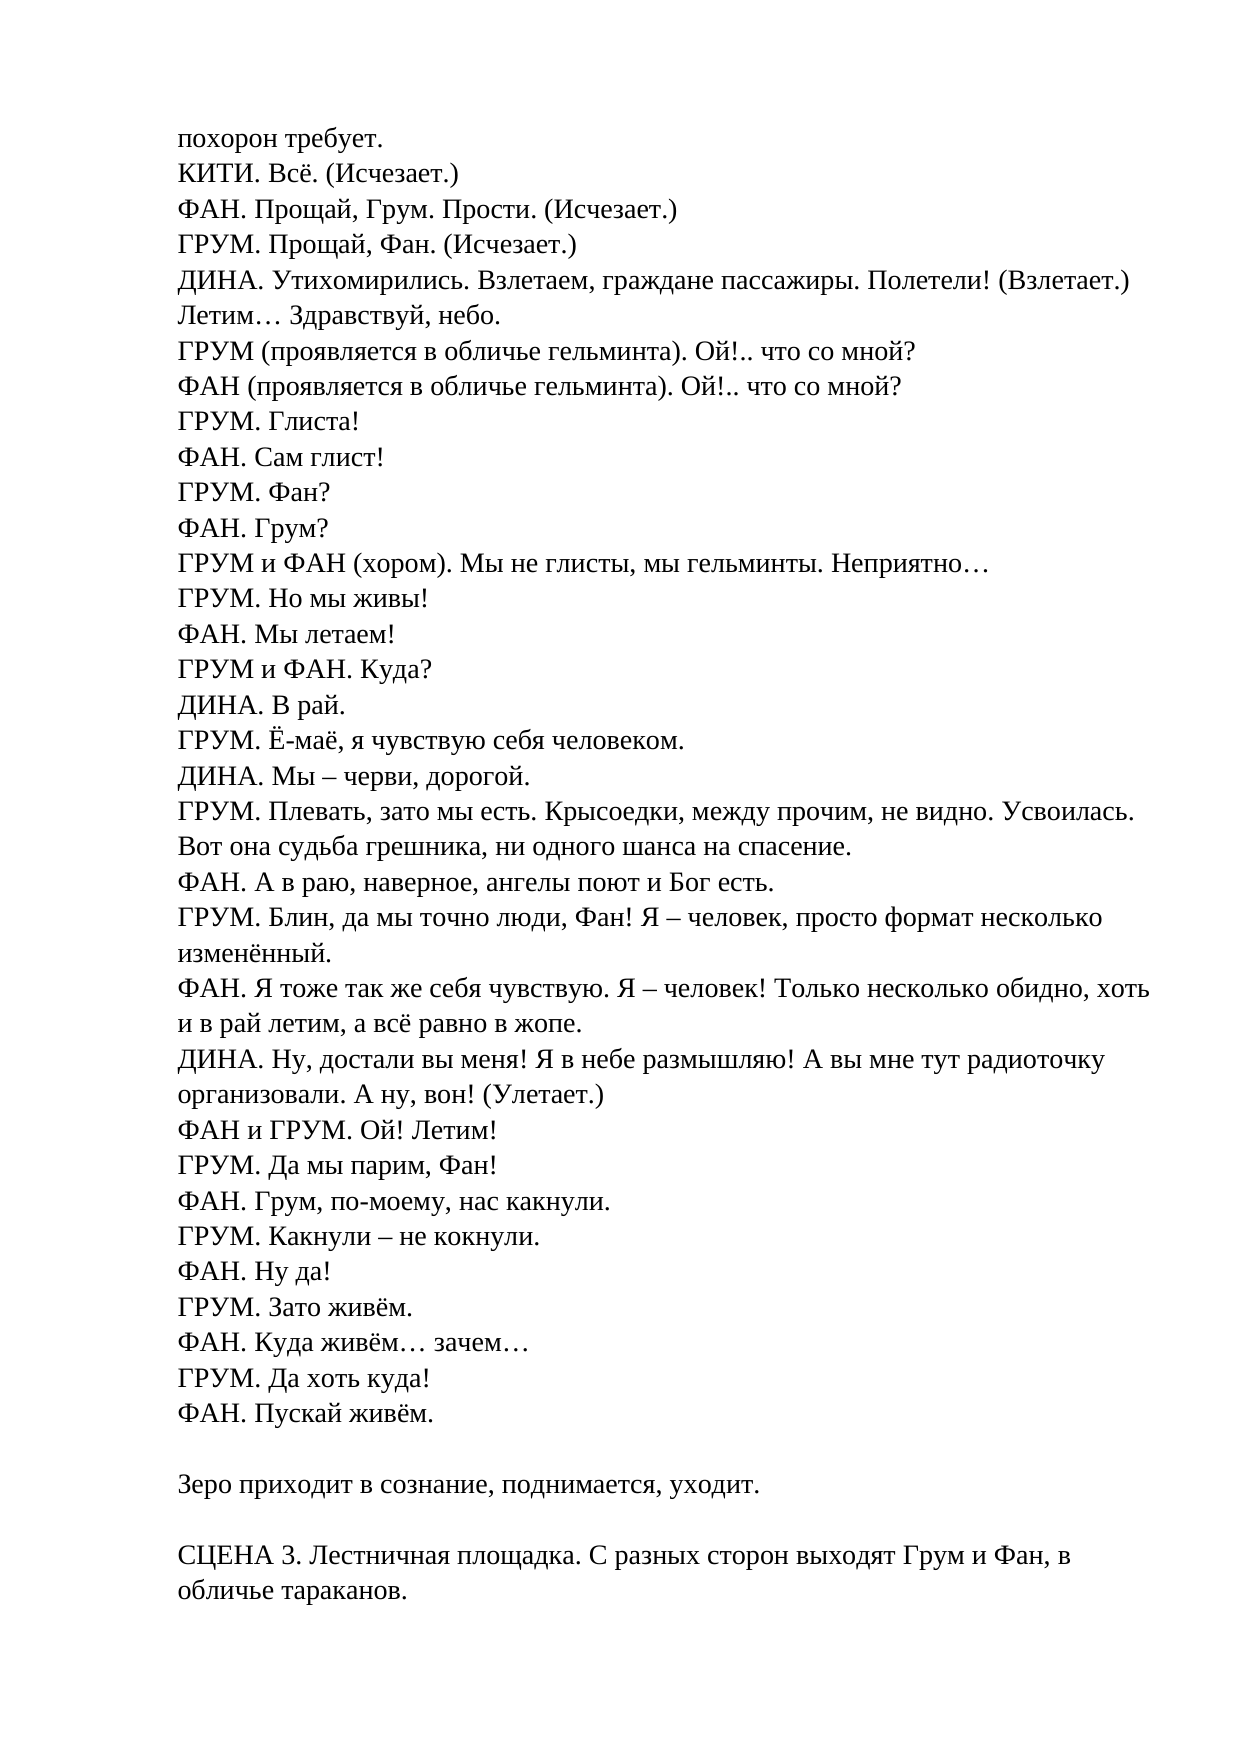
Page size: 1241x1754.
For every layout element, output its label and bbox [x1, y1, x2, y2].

text [177, 118, 1152, 1606]
